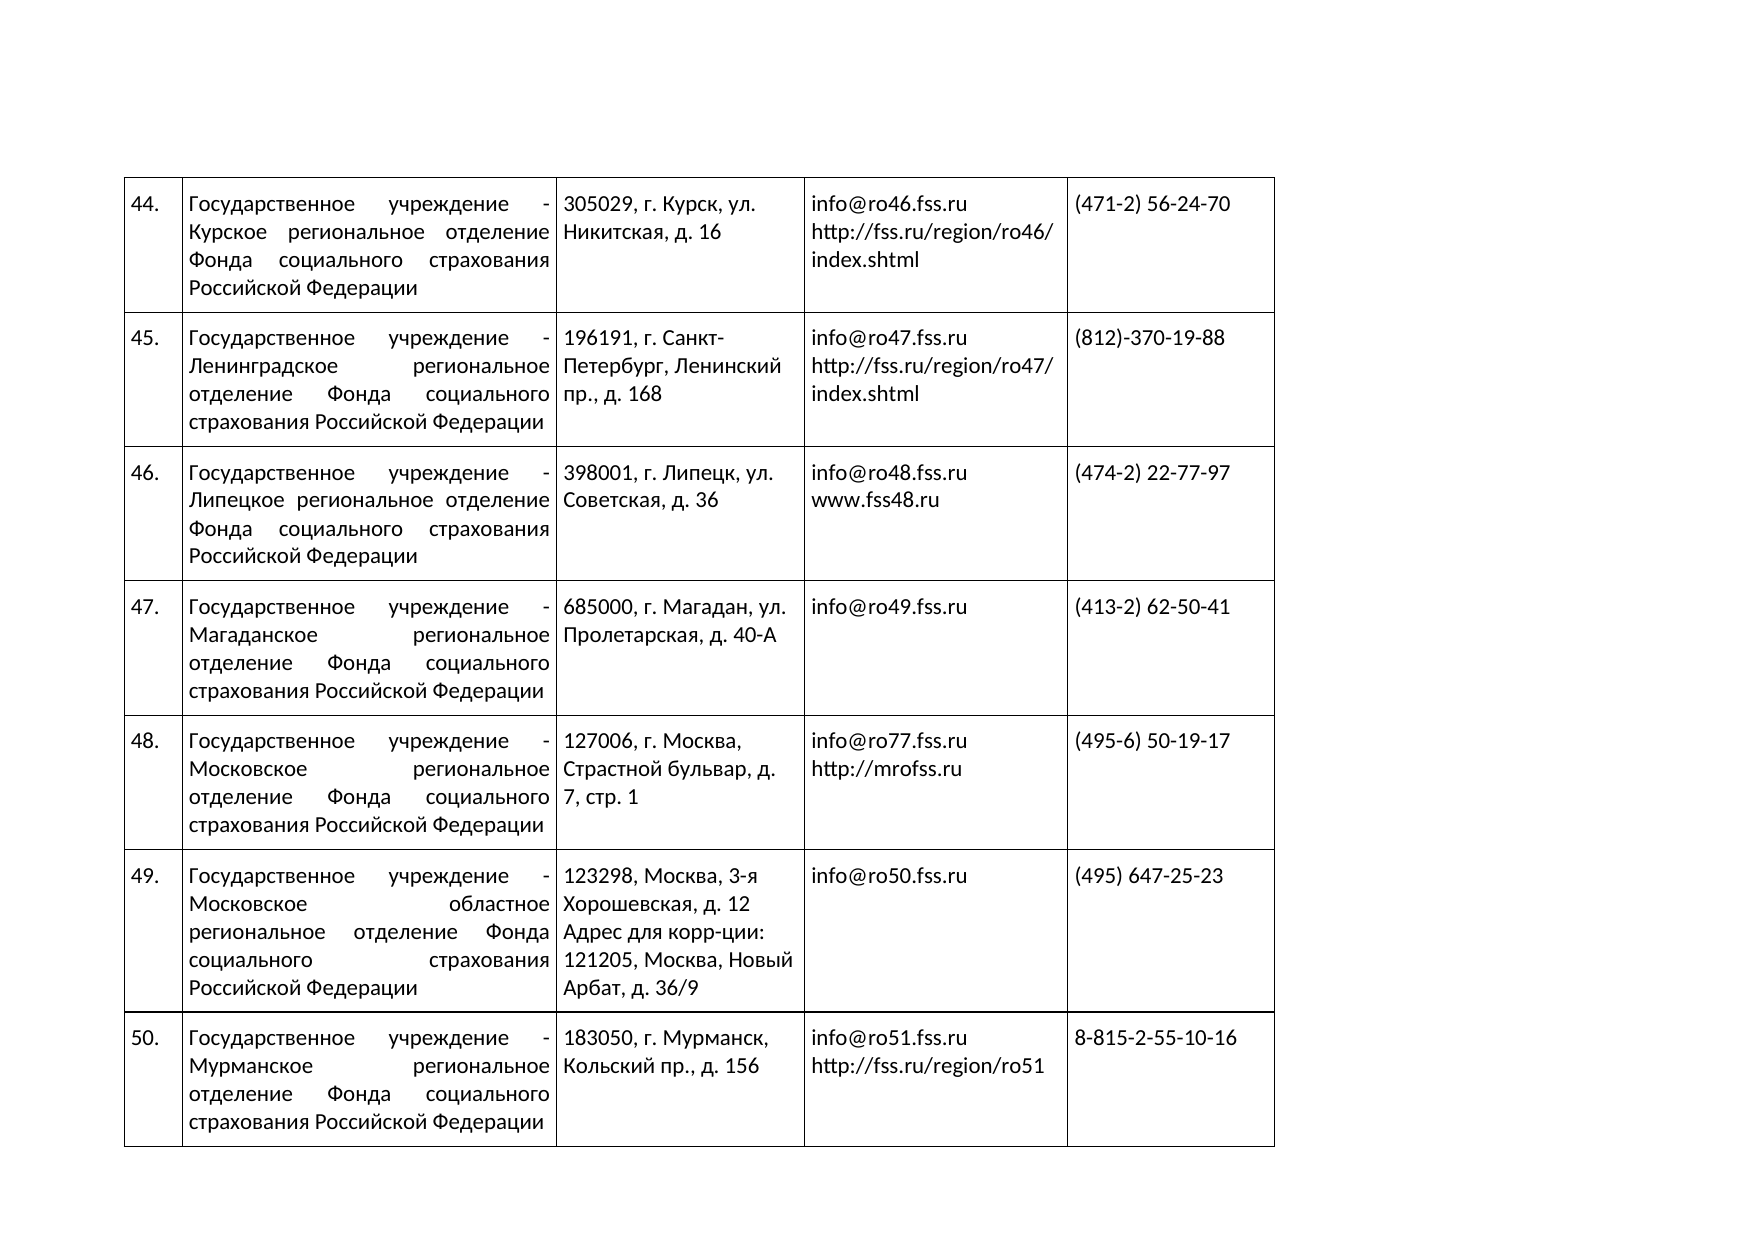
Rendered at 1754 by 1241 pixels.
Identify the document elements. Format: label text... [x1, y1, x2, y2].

table_cell 48. [125, 716, 182, 849]
table_cell 127006, г. Москва, Страстной бульвар, д. 7, стр. 1 [557, 716, 804, 849]
table_cell Государственное учреждение - Мурманское региональное отделение Фонда социального страхования Российской Федерации [183, 1013, 556, 1146]
table_cell 123298, Москва, 3-я Хорошевская, д. 12 Адрес для корр-ции: 121205, Москва, Новый Арбат, д. 36/9 [557, 850, 804, 1011]
table_cell 305029, г. Курск, ул. Никитская, д. 16 [557, 178, 804, 312]
table_cell (495-6) 50-19-17 [1068, 716, 1274, 849]
table_cell 45. [125, 313, 182, 446]
table_cell 50. [125, 1013, 182, 1146]
table_cell 46. [125, 447, 182, 580]
table_cell Государственное учреждение - Магаданское региональное отделение Фонда социального страхования Российской Федерации [183, 581, 556, 715]
table_cell (812)-370-19-88 [1068, 313, 1274, 446]
table_cell 8-815-2-55-10-16 [1068, 1013, 1274, 1146]
table_cell info@ro77.fss.ru http://mrofss.ru [805, 716, 1067, 849]
table_cell 47. [125, 581, 182, 715]
table_cell 44. [125, 178, 182, 312]
table_cell info@ro46.fss.ru http://fss.ru/region/ro46/index.shtml [805, 178, 1067, 312]
table_cell info@ro48.fss.ru www.fss48.ru [805, 447, 1067, 580]
table_cell 183050, г. Мурманск, Кольский пр., д. 156 [557, 1013, 804, 1146]
table_cell 196191, г. Санкт-Петербург, Ленинский пр., д. 168 [557, 313, 804, 446]
table_cell (471-2) 56-24-70 [1068, 178, 1274, 312]
table_cell Государственное учреждение - Московское областное региональное отделение Фонда социального страхования Российской Федерации [183, 850, 556, 1011]
table_cell 398001, г. Липецк, ул. Советская, д. 36 [557, 447, 804, 580]
table_cell info@ro47.fss.ru http://fss.ru/region/ro47/index.shtml [805, 313, 1067, 446]
table_cell info@ro51.fss.ru http://fss.ru/region/ro51 [805, 1013, 1067, 1146]
table_cell info@ro49.fss.ru [805, 581, 1067, 715]
table_cell Государственное учреждение - Курское региональное отделение Фонда социального страхования Российской Федерации [183, 178, 556, 312]
table_cell Государственное учреждение - Московское региональное отделение Фонда социального страхования Российской Федерации [183, 716, 556, 849]
table_cell (495) 647-25-23 [1068, 850, 1274, 1011]
table_cell (474-2) 22-77-97 [1068, 447, 1274, 580]
table_cell info@ro50.fss.ru [805, 850, 1067, 1011]
table_cell 685000, г. Магадан, ул. Пролетарская, д. 40-А [557, 581, 804, 715]
table_cell Государственное учреждение - Липецкое региональное отделение Фонда социального страхования Российской Федерации [183, 447, 556, 580]
table_cell 49. [125, 850, 182, 1011]
table_cell Государственное учреждение - Ленинградское региональное отделение Фонда социального страхования Российской Федерации [183, 313, 556, 446]
table_cell (413-2) 62-50-41 [1068, 581, 1274, 715]
